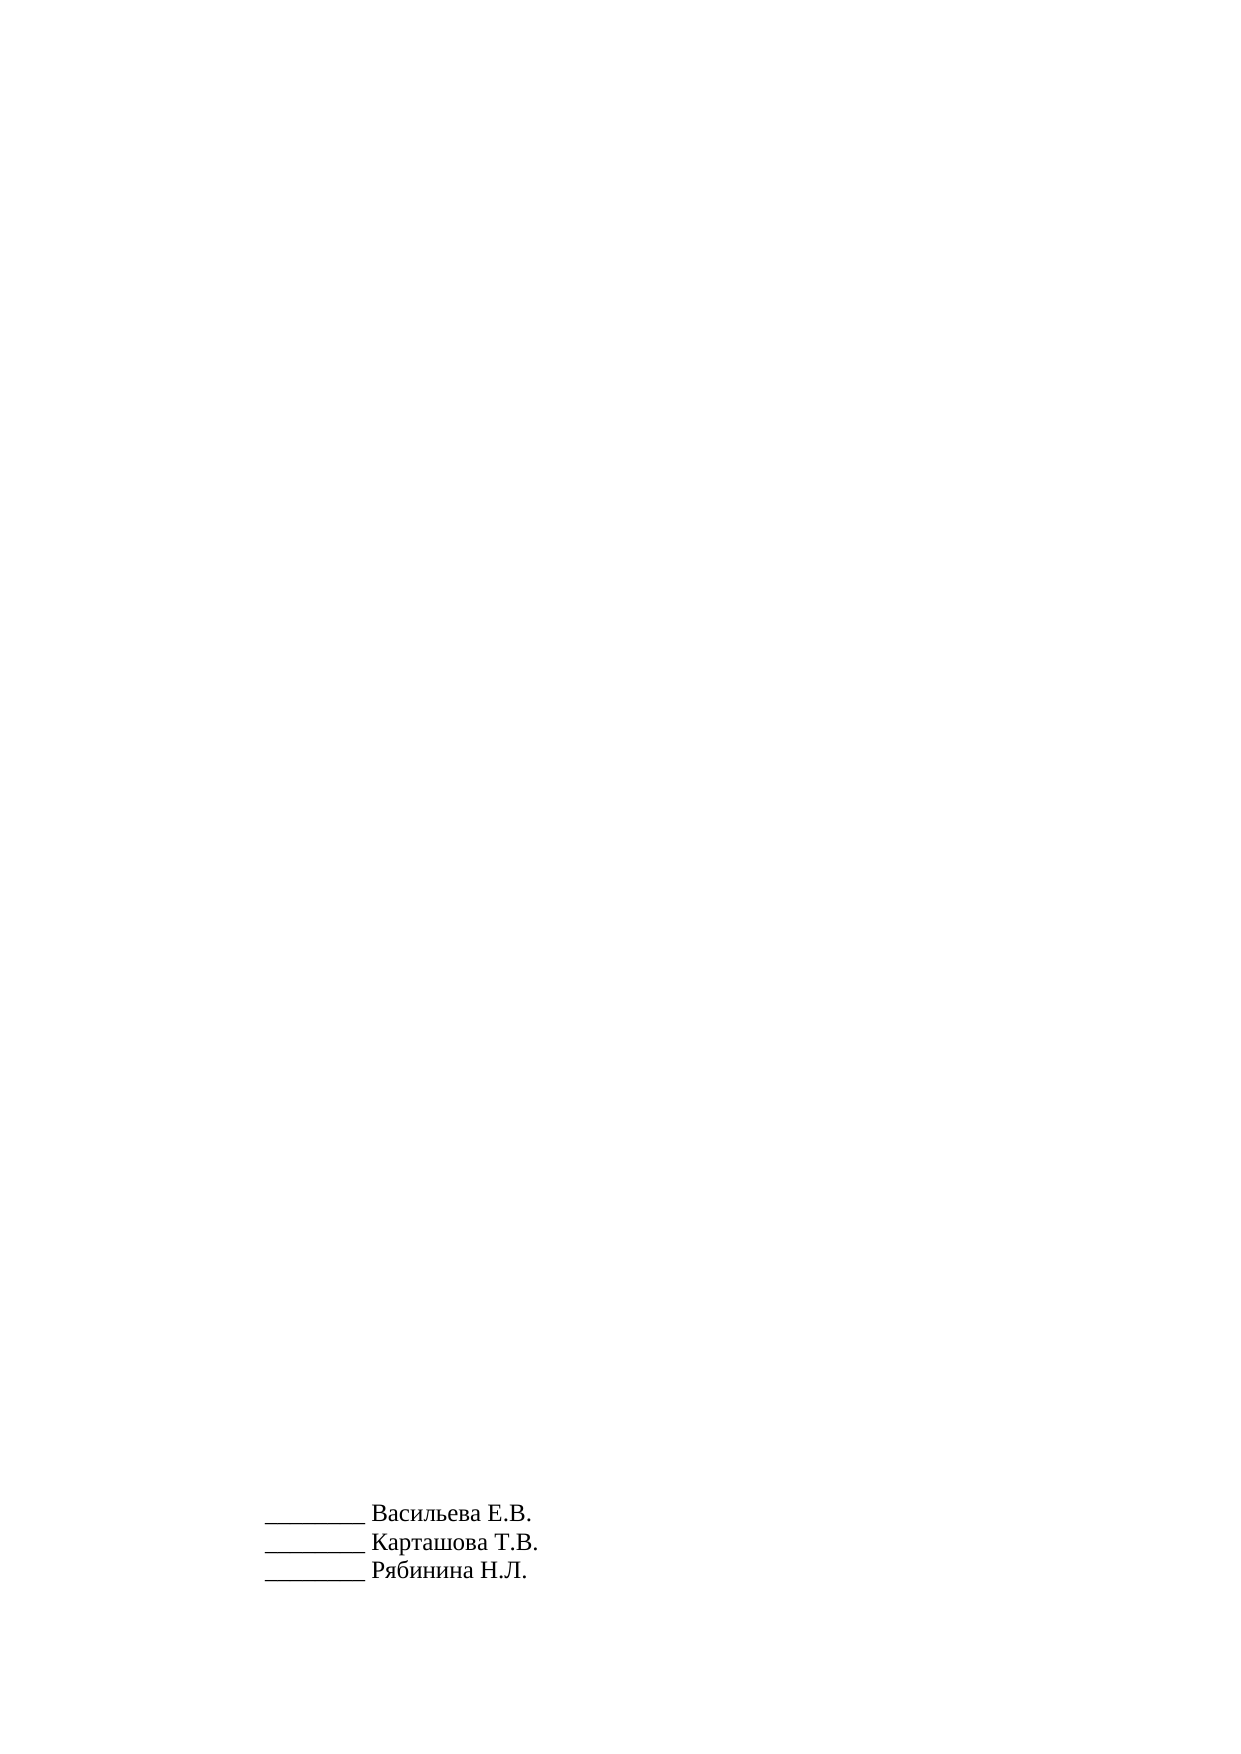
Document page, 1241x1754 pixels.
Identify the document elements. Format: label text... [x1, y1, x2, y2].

text ________ Рябинина Н.Л. [177, 1556, 1152, 1584]
text ________ Васильева Е.В. [177, 1498, 1152, 1527]
text ________ Карташова Т.В. [177, 1527, 1152, 1556]
